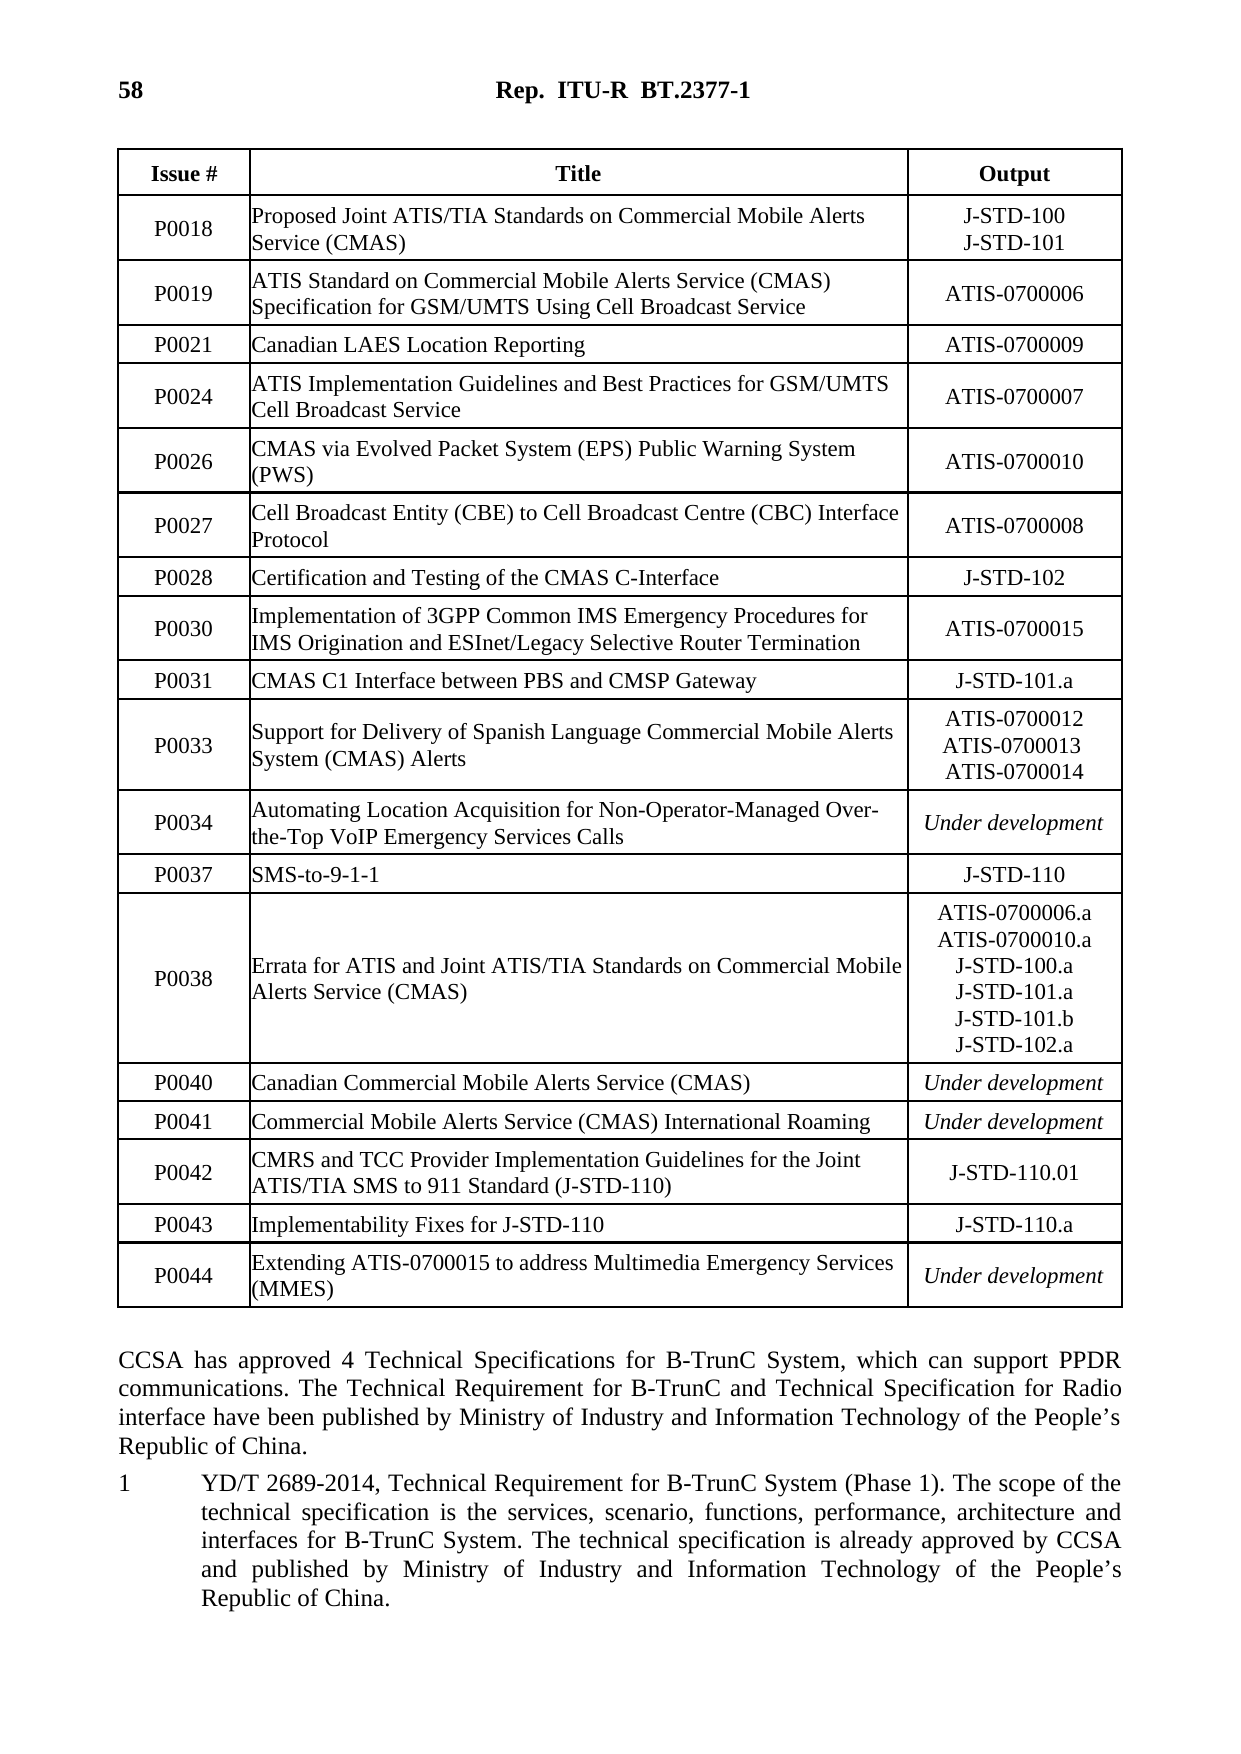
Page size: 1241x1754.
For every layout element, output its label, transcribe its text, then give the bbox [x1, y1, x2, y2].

table_cell P0027 [119, 494, 249, 556]
table_cell ATIS Implementation Guidelines and Best Practices for GSM/UMTS Cell Broadcast Service [251, 364, 907, 427]
table_cell J-STD-100 J-STD-101 [909, 196, 1121, 259]
table_cell P0019 [119, 261, 249, 324]
table_header Issue # [119, 150, 249, 194]
table_cell P0040 [119, 1064, 249, 1100]
table_cell P0028 [119, 558, 249, 594]
table_cell P0033 [119, 700, 249, 788]
table_cell CMAS C1 Interface between PBS and CMSP Gateway [251, 661, 907, 697]
table_cell ATIS-0700008 [909, 494, 1121, 556]
table_cell P0021 [119, 326, 249, 362]
table_cell Errata for ATIS and Joint ATIS/TIA Standards on Commercial Mobile Alerts Service (CMAS) [251, 894, 907, 1062]
table_cell P0018 [119, 196, 249, 259]
table_cell Under development [909, 791, 1121, 853]
table_cell P0042 [119, 1140, 249, 1203]
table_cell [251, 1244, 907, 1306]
table_cell ATIS-0700007 [909, 364, 1121, 427]
table_cell Proposed Joint ATIS/TIA Standards on Commercial Mobile Alerts Service (CMAS) [251, 196, 907, 259]
table_cell P0041 [119, 1102, 249, 1138]
table_cell Automating Location Acquisition for Non-Operator-Managed Over-the-Top VoIP Emergency Services Calls [251, 791, 907, 853]
table_cell Under development [909, 1102, 1121, 1138]
table_cell Canadian Commercial Mobile Alerts Service (CMAS) [251, 1064, 907, 1100]
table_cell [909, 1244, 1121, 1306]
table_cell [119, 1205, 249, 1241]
table_header Title [251, 150, 907, 194]
table_cell ATIS-0700006.a ATIS-0700010.a J-STD-100.a J-STD-101.a J-STD-101.b J-STD-102.a [909, 894, 1121, 1062]
table_cell ATIS-0700012 ATIS-0700013 ATIS-0700014 [909, 700, 1121, 788]
table_cell ATIS-0700006 [909, 261, 1121, 324]
table_cell Canadian LAES Location Reporting [251, 326, 907, 362]
table_cell SMS-to-9-1-1 [251, 855, 907, 892]
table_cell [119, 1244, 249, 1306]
table_cell J-STD-110 [909, 855, 1121, 892]
table_cell Certification and Testing of the CMAS C-Interface [251, 558, 907, 594]
table_cell P0034 [119, 791, 249, 853]
table_cell P0026 [119, 429, 249, 491]
table_cell ATIS-0700010 [909, 429, 1121, 491]
table_cell J-STD-102 [909, 558, 1121, 594]
table_header Output [909, 150, 1121, 194]
table_cell ATIS Standard on Commercial Mobile Alerts Service (CMAS) Specification for GSM/UMTS Using Cell Broadcast Service [251, 261, 907, 324]
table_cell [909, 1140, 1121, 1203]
table_cell P0037 [119, 855, 249, 892]
table_cell ATIS-0700009 [909, 326, 1121, 362]
table_cell CMAS via Evolved Packet System (EPS) Public Warning System (PWS) [251, 429, 907, 491]
table_cell P0031 [119, 661, 249, 697]
table_cell Support for Delivery of Spanish Language Commercial Mobile Alerts System (CMAS) Alerts [251, 700, 907, 788]
table_cell Under development [909, 1064, 1121, 1100]
table_cell Implementation of 3GPP Common IMS Emergency Procedures for IMS Origination and ESInet/Legacy Selective Router Termination [251, 597, 907, 659]
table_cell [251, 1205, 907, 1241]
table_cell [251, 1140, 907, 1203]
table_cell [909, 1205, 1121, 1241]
table_cell P0024 [119, 364, 249, 427]
text CCSA has approved 4 Technical Specifications for B-TrunC System, which can support PPDR communications. The Technical Requirement for B-TrunC and Technical Specification for Radio interface have been published by Ministry of Industry and Information Technology of the People’s Republic of China. [118, 1345, 1122, 1460]
text 1 YD/T 2689-2014, Technical Requirement for B-TrunC System (Phase 1). The scope of the technical specification is the services, scenario, functions, performance, architecture and interfaces for B-TrunC System. The technical specification is already approved by CCSA and published by Ministry of Industry and Information Technology of the People’s Republic of China. [118, 1468, 1122, 1612]
table_cell P0038 [119, 894, 249, 1062]
table_cell P0030 [119, 597, 249, 659]
table_cell Commercial Mobile Alerts Service (CMAS) International Roaming [251, 1102, 907, 1138]
table_cell J-STD-101.a [909, 661, 1121, 697]
table_cell Cell Broadcast Entity (CBE) to Cell Broadcast Centre (CBC) Interface Protocol [251, 494, 907, 556]
table_cell ATIS-0700015 [909, 597, 1121, 659]
